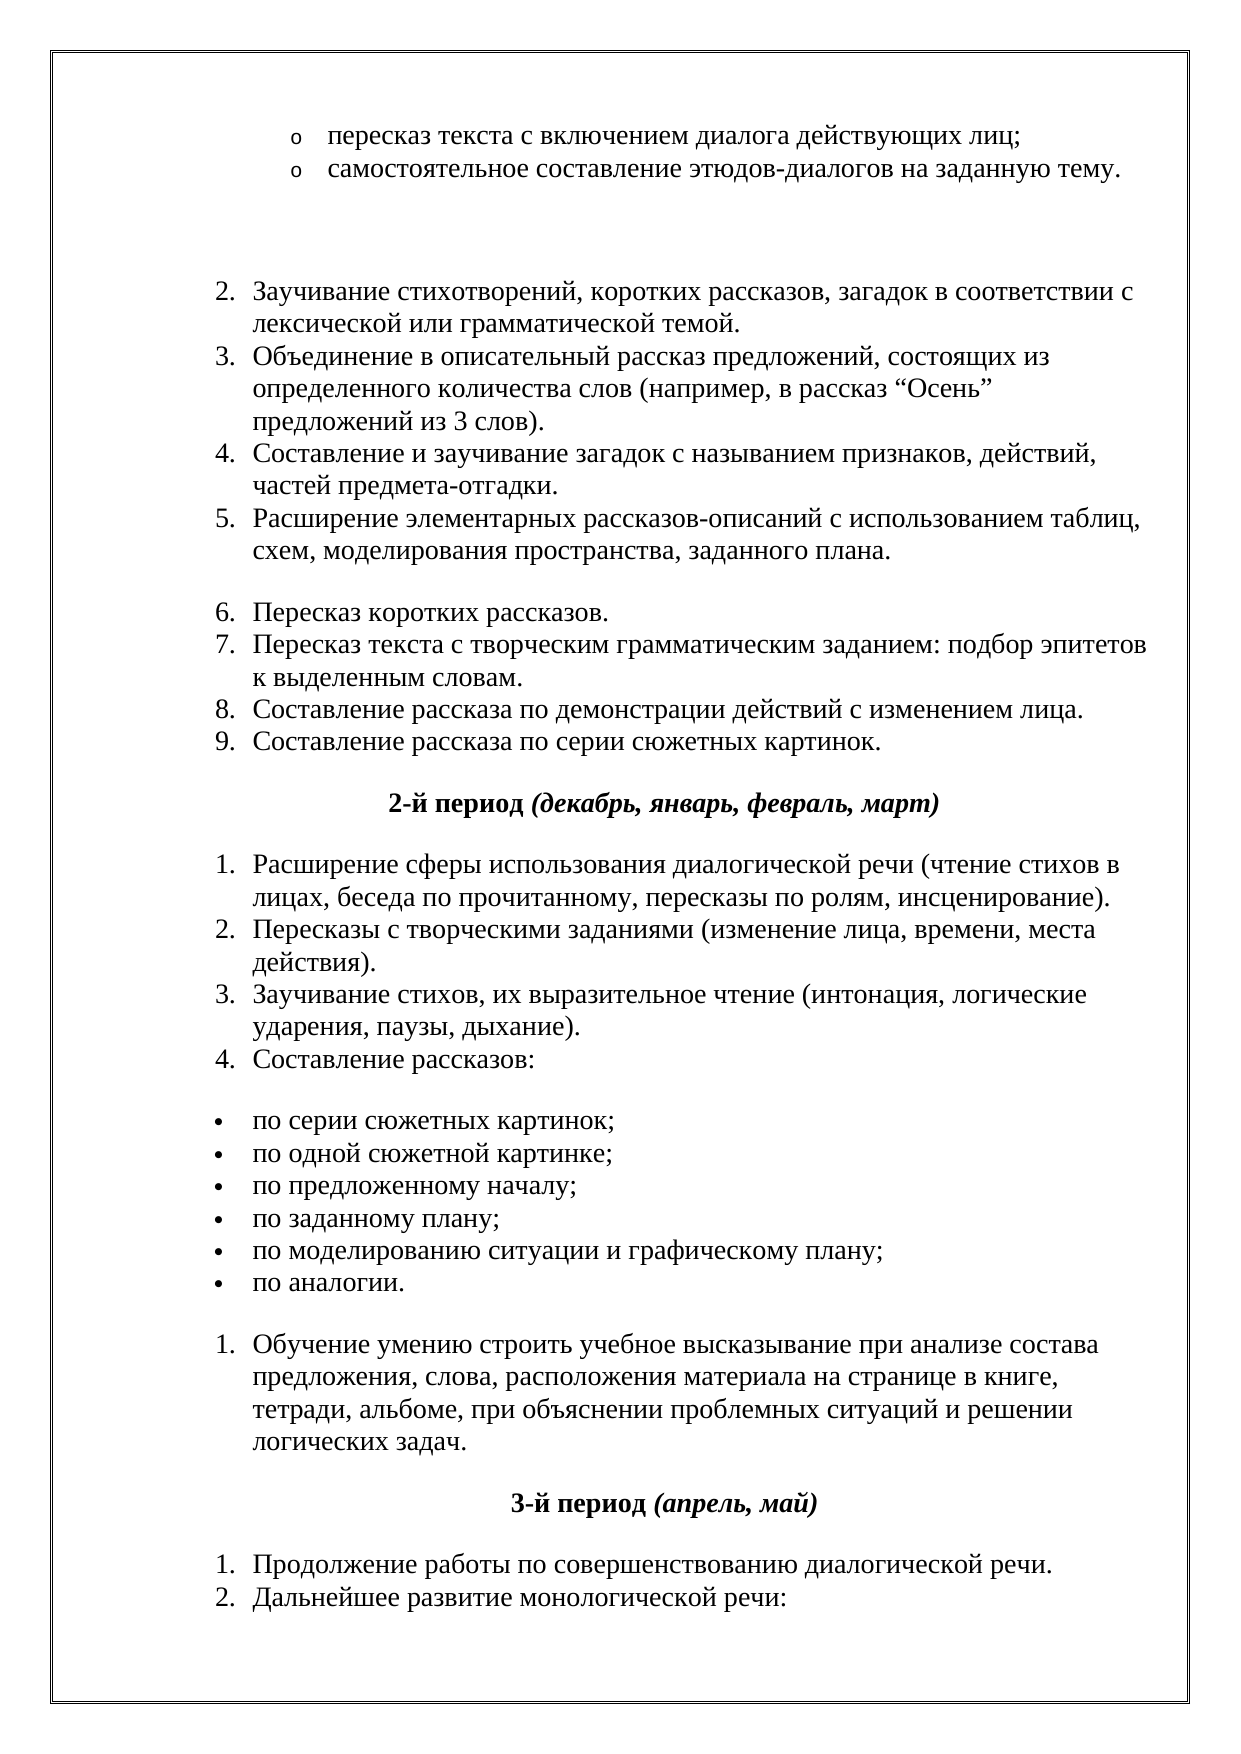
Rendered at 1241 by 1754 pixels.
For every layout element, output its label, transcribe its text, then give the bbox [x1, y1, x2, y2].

list по серии сюжетных картинок; [215, 1103, 1152, 1136]
list пересказ текста с включением диалога действующих лиц; [290, 118, 1152, 151]
list Пересказ коротких рассказов. [215, 595, 1152, 627]
list Пересказ текста с творческим грамматическим заданием: подбор эпитетов к выделенным словам. [215, 627, 1152, 692]
list Расширение элементарных рассказов-описаний с использованием таблиц, схем, моделирования пространства, заданного плана. [215, 501, 1152, 566]
list самостоятельное составление этюдов-диалогов на заданную тему. [290, 151, 1152, 183]
list Обучение умению строить учебное высказывание при анализе состава предложения, слова, расположения материала на странице в книге, тетради, альбоме, при объяснении проблемных ситуаций и решении логических задач. [215, 1327, 1152, 1457]
list по аналогии. [215, 1265, 1152, 1298]
list Пересказы с творческими заданиями (изменение лица, времени, места действия). [215, 912, 1152, 977]
list Продолжение работы по совершенствованию диалогической речи. [215, 1547, 1152, 1580]
text 3-й период (апрель, май) [177, 1486, 1152, 1518]
list Объединение в описательный рассказ предложений, состоящих из определенного количества слов (например, в рассказ “Осень” предложений из 3 слов). [215, 339, 1152, 436]
text 2-й период (декабрь, январь, февраль, март) [177, 786, 1152, 818]
list Составление и заучивание загадок с называнием признаков, действий, частей предмета-отгадки. [215, 436, 1152, 501]
list по моделированию ситуации и графическому плану; [215, 1233, 1152, 1265]
list Составление рассказа по серии сюжетных картинок. [215, 724, 1152, 757]
list по предложенному началу; [215, 1168, 1152, 1201]
list Расширение сферы использования диалогической речи (чтение стихов в лицах, беседа по прочитанному, пересказы по ролям, инсценирование). [215, 847, 1152, 912]
list Составление рассказа по демонстрации действий с изменением лица. [215, 692, 1152, 724]
list по одной сюжетной картинке; [215, 1136, 1152, 1168]
list Заучивание стихотворений, коротких рассказов, загадок в соответствии с лексической или грамматической темой. [215, 274, 1152, 339]
list Заучивание стихов, их выразительное чтение (интонация, логические ударения, паузы, дыхание). [215, 977, 1152, 1042]
list Дальнейшее развитие монологической речи: [215, 1580, 1152, 1612]
list по заданному плану; [215, 1201, 1152, 1233]
list Составление рассказов: [215, 1042, 1152, 1074]
